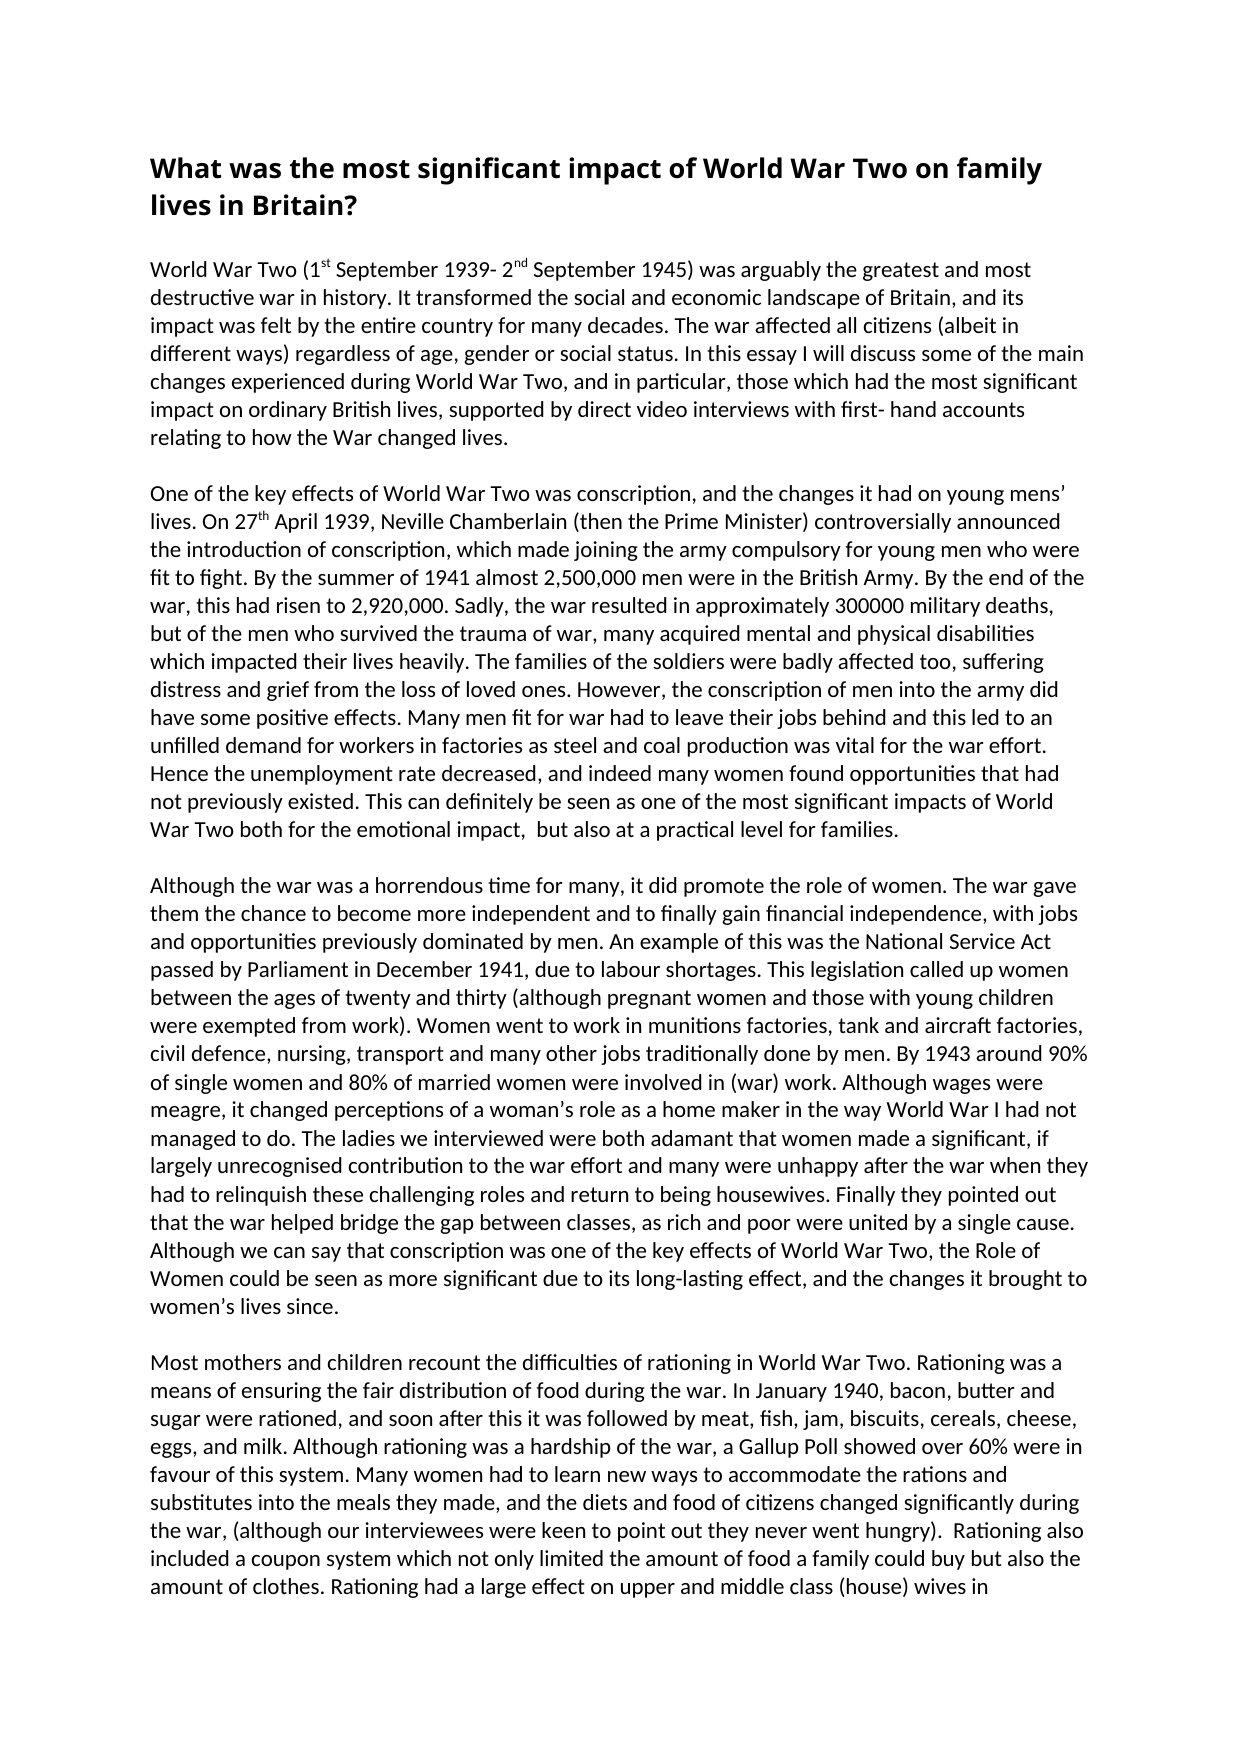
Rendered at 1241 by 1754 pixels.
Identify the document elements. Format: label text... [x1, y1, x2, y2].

text What was the most significant impact of World War Two on family lives in Britain? [150, 150, 1090, 224]
text Although the war was a horrendous time for many, it did promote the role of women. The war gave them the chance to become more independent and to finally gain financial independence, with jobs and opportunities previously dominated by men. An example of this was the National Service Act passed by Parliament in December 1941, due to labour shortages. This legislation called up women between the ages of twenty and thirty (although pregnant women and those with young children were exempted from work). Women went to work in munitions factories, tank and aircraft factories, civil defence, nursing, transport and many other jobs traditionally done by men. By 1943 around 90% of single women and 80% of married women were involved in (war) work. Although wages were meagre, it changed perceptions of a woman’s role as a home maker in the way World War I had not managed to do. The ladies we interviewed were both adamant that women made a significant, if largely unrecognised contribution to the war effort and many were unhappy after the war when they had to relinquish these challenging roles and return to being housewives. Finally they pointed out that the war helped bridge the gap between classes, as rich and poor were united by a single cause. Although we can say that conscription was one of the key effects of World War Two, the Role of Women could be seen as more significant due to its long-lasting effect, and the changes it brought to women’s lives since. [150, 871, 1090, 1320]
text One of the key effects of World War Two was conscription, and the changes it had on young mens’ lives. On 27th April 1939, Neville Chamberlain (then the Prime Minister) controversially announced the introduction of conscription, which made joining the army compulsory for young men who were fit to fight. By the summer of 1941 almost 2,500,000 men were in the British Army. By the end of the war, this had risen to 2,920,000. Sadly, the war resulted in approximately 300000 military deaths, but of the men who survived the trauma of war, many acquired mental and physical disabilities which impacted their lives heavily. The families of the soldiers were badly affected too, suffering distress and grief from the loss of loved ones. However, the conscription of men into the army did have some positive effects. Many men fit for war had to leave their jobs behind and this led to an unfilled demand for workers in factories as steel and coal production was vital for the war effort. Hence the unemployment rate decreased, and indeed many women found opportunities that had not previously existed. This can definitely be seen as one of the most significant impacts of World War Two both for the emotional impact, but also at a practical level for families. [150, 479, 1090, 843]
text World War Two (1st September 1939- 2nd September 1945) was arguably the greatest and most destructive war in history. It transformed the social and economic landscape of Britain, and its impact was felt by the entire country for many decades. The war affected all citizens (albeit in different ways) regardless of age, gender or social status. In this essay I will discuss some of the main changes experienced during World War Two, and in particular, those which had the most significant impact on ordinary British lives, supported by direct video interviews with first- hand accounts relating to how the War changed lives. [150, 255, 1090, 451]
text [150, 1348, 1090, 1600]
